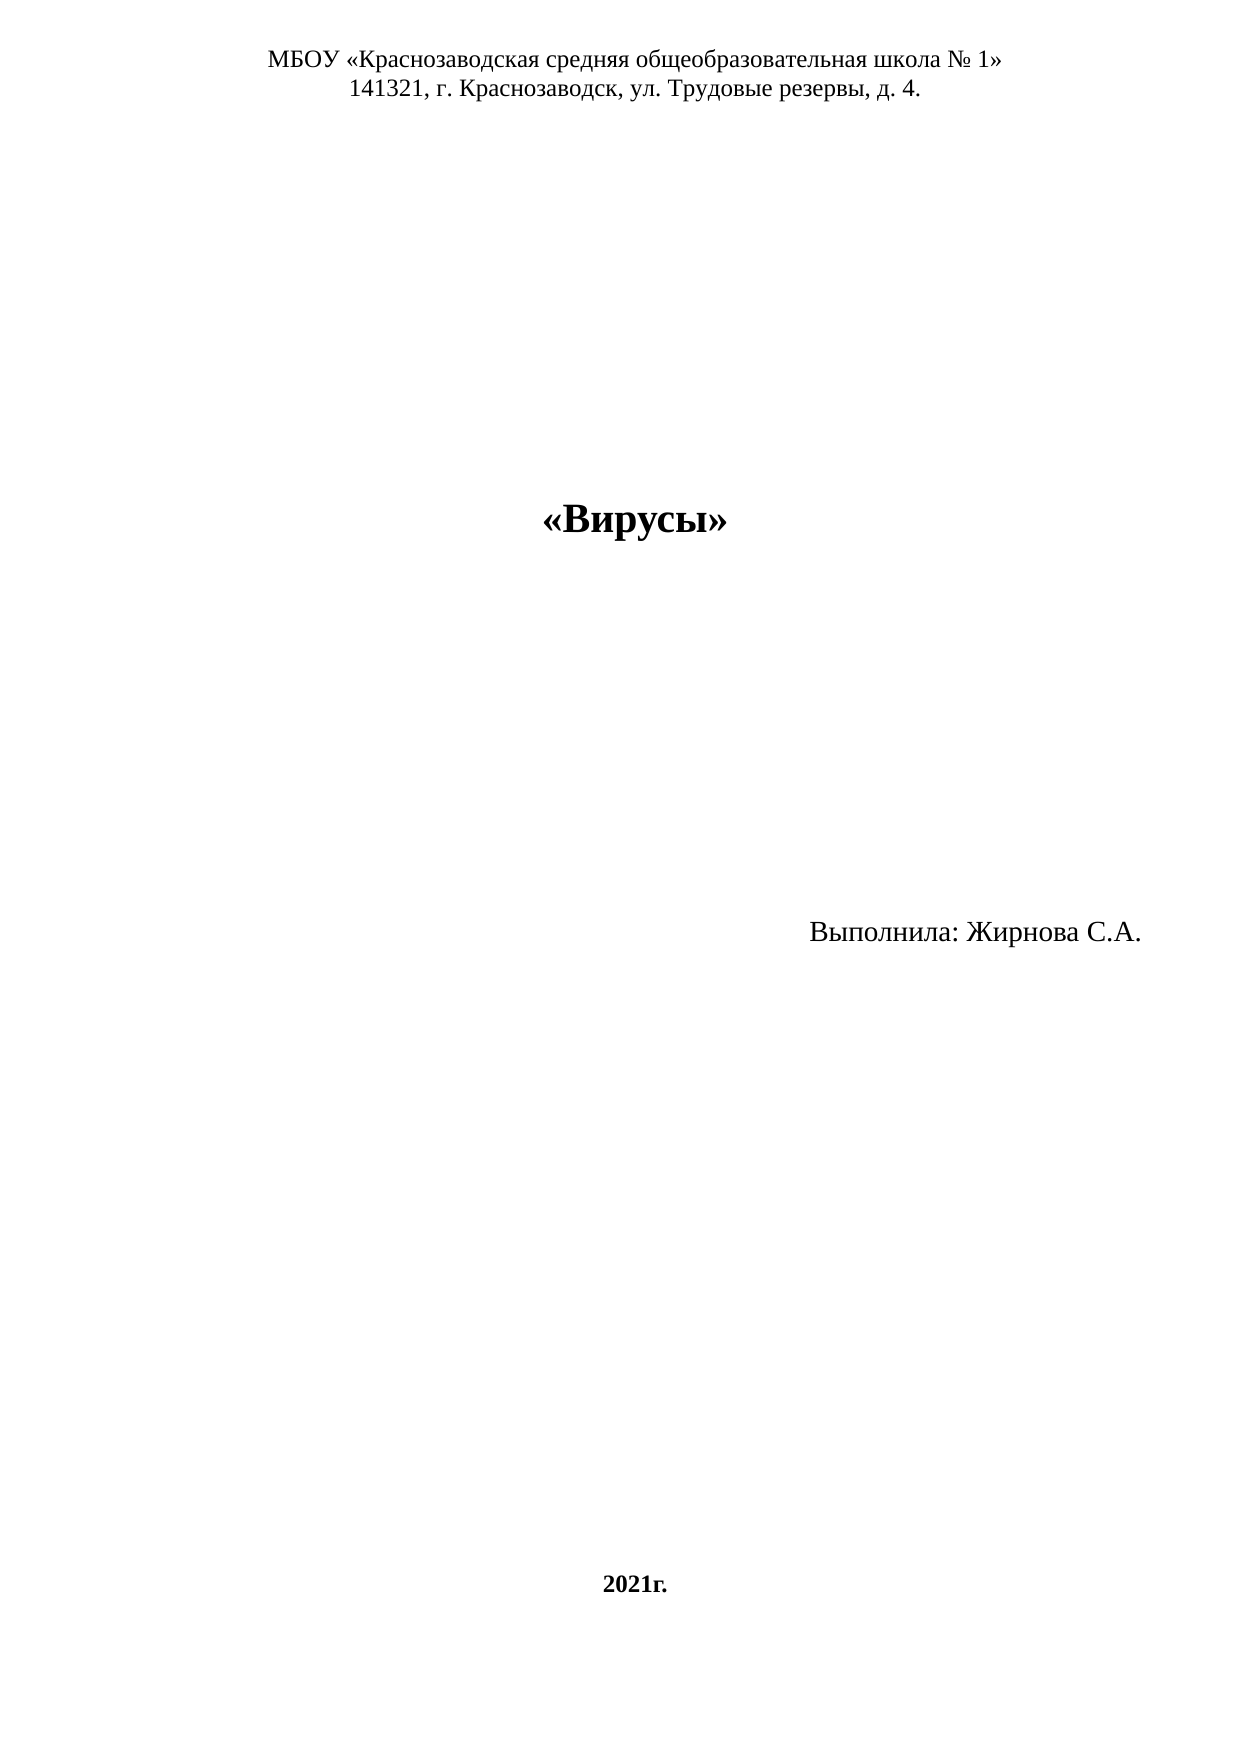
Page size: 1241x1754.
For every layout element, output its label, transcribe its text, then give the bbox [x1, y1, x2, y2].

text 2021г. [89, 1532, 1181, 1598]
text МБОУ «Краснозаводская средняя общеобразовательная школа № 1» [89, 44, 1181, 73]
text «Вирусы» [89, 476, 1181, 542]
text 141321, г. Краснозаводск, ул. Трудовые резервы, д. 4. [89, 73, 1181, 102]
text Выполнила: Жирнова С.А. [89, 882, 1181, 948]
